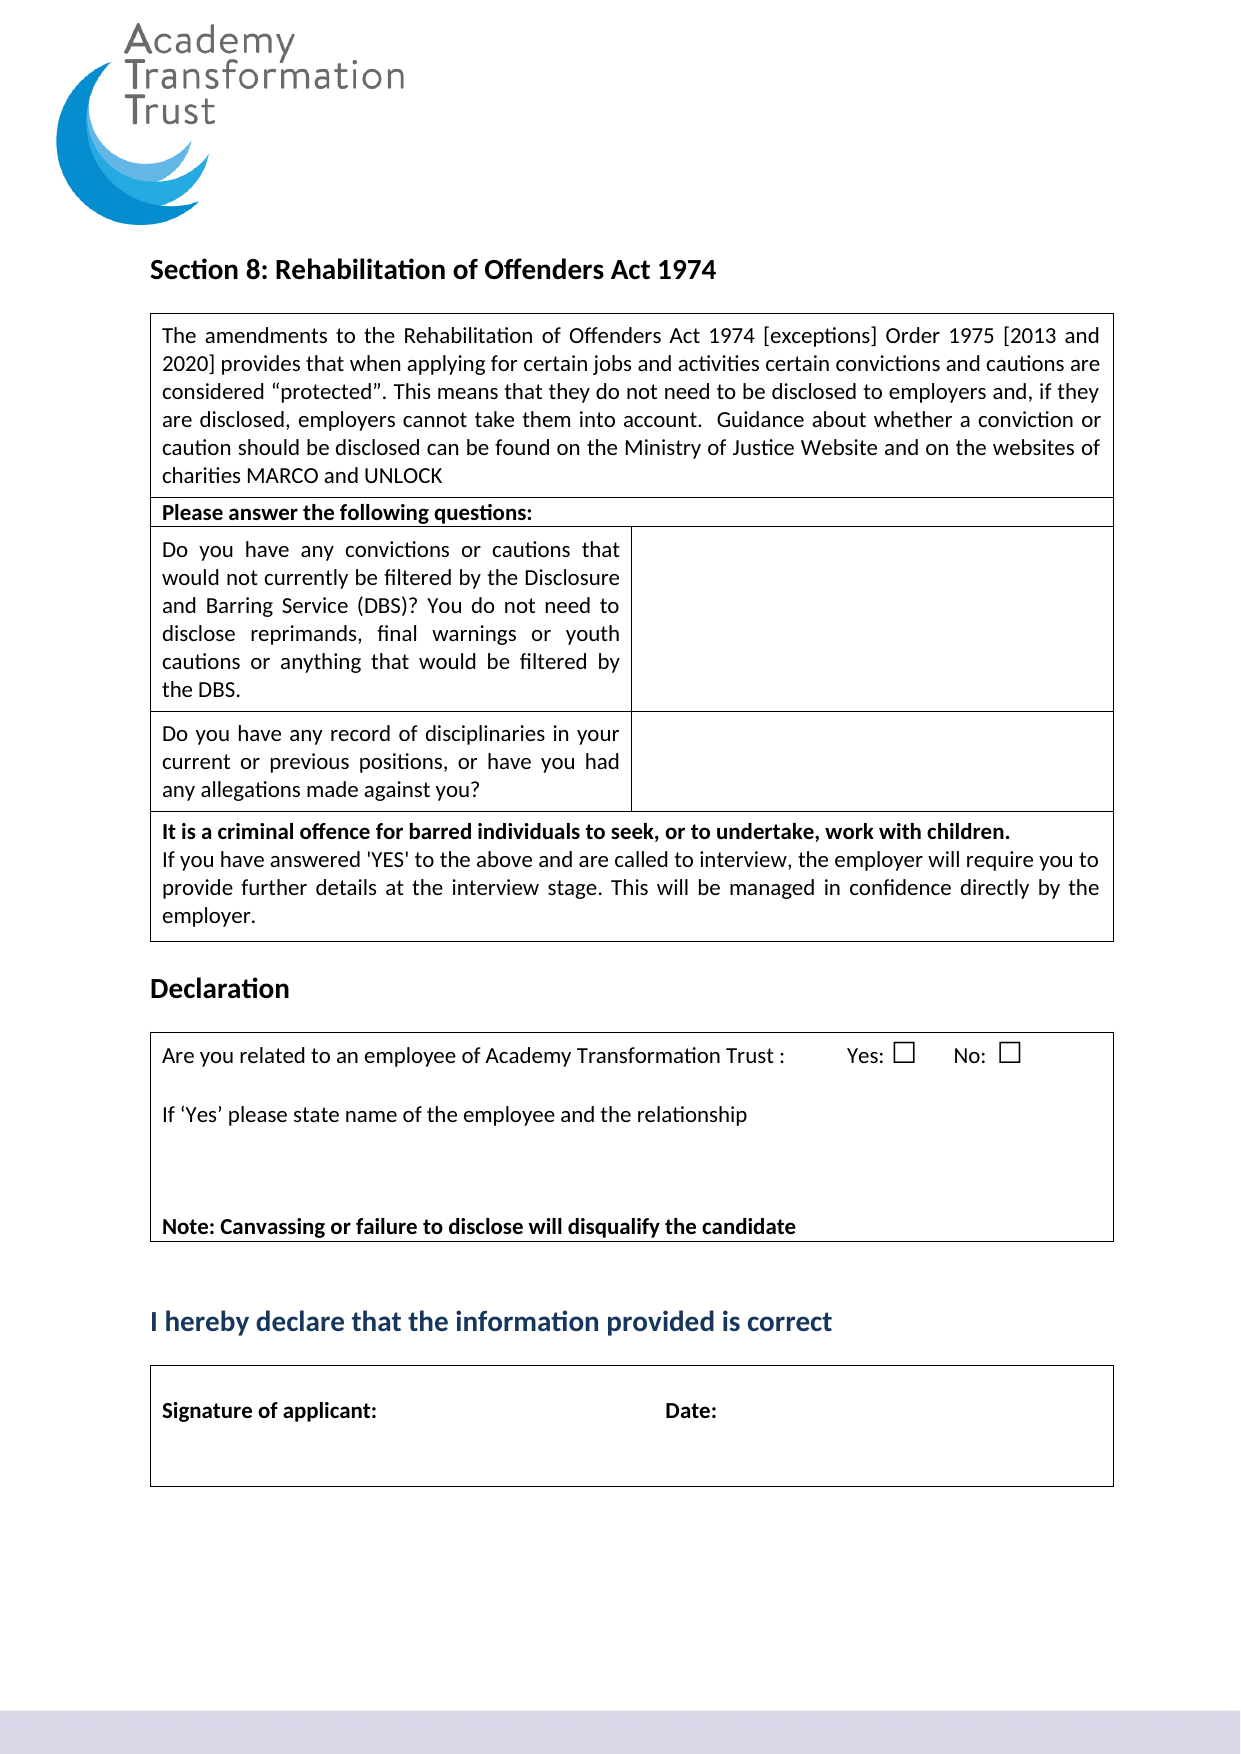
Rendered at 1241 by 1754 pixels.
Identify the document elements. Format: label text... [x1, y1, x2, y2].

text Section 8: Rehabilitation of Offenders Act 1974 [150, 251, 1090, 287]
picture [56, 23, 404, 225]
table_cell It is a criminal offence for barred individuals to seek, or to undertake, work with children. If you have answered 'YES' to the above and are called to interview, the employer will require you to provide further details at the interview stage. This will be managed in confidence directly by the employer. [151, 812, 1113, 941]
text I hereby declare that the information provided is correct [150, 1303, 1090, 1339]
table_cell Do you have any convictions or cautions that would not currently be filtered by the Disclosure and Barring Service (DBS)? You do not need to disclose reprimands, final warnings or youth cautions or anything that would be filtered by the DBS. [151, 527, 631, 711]
table_header Signature of applicant: Date: [151, 1366, 1113, 1486]
table_cell Please answer the following questions: [151, 498, 1113, 526]
text Declaration [150, 970, 1090, 1006]
table_header Are you related to an employee of Academy Transformation Trust : Yes: No: If ‘Yes’ please state name of the employee and the relationship Note: Canvassing or failure to disclose will disqualify the candidate [151, 1033, 1113, 1241]
picture [0, 1709, 1241, 1754]
table_cell [632, 527, 1113, 711]
table_cell Do you have any record of disciplinaries in your current or previous positions, or have you had any allegations made against you? [151, 712, 631, 811]
table_cell [632, 712, 1113, 811]
table_header The amendments to the Rehabilitation of Offenders Act 1974 [exceptions] Order 1975 [2013 and 2020] provides that when applying for certain jobs and activities certain convictions and cautions are considered “protected”. This means that they do not need to be disclosed to employers and, if they are disclosed, employers cannot take them into account. Guidance about whether a conviction or caution should be disclosed can be found on the Ministry of Justice Website and on the websites of charities MARCO and UNLOCK [151, 314, 1113, 497]
picture [56, 152, 125, 225]
